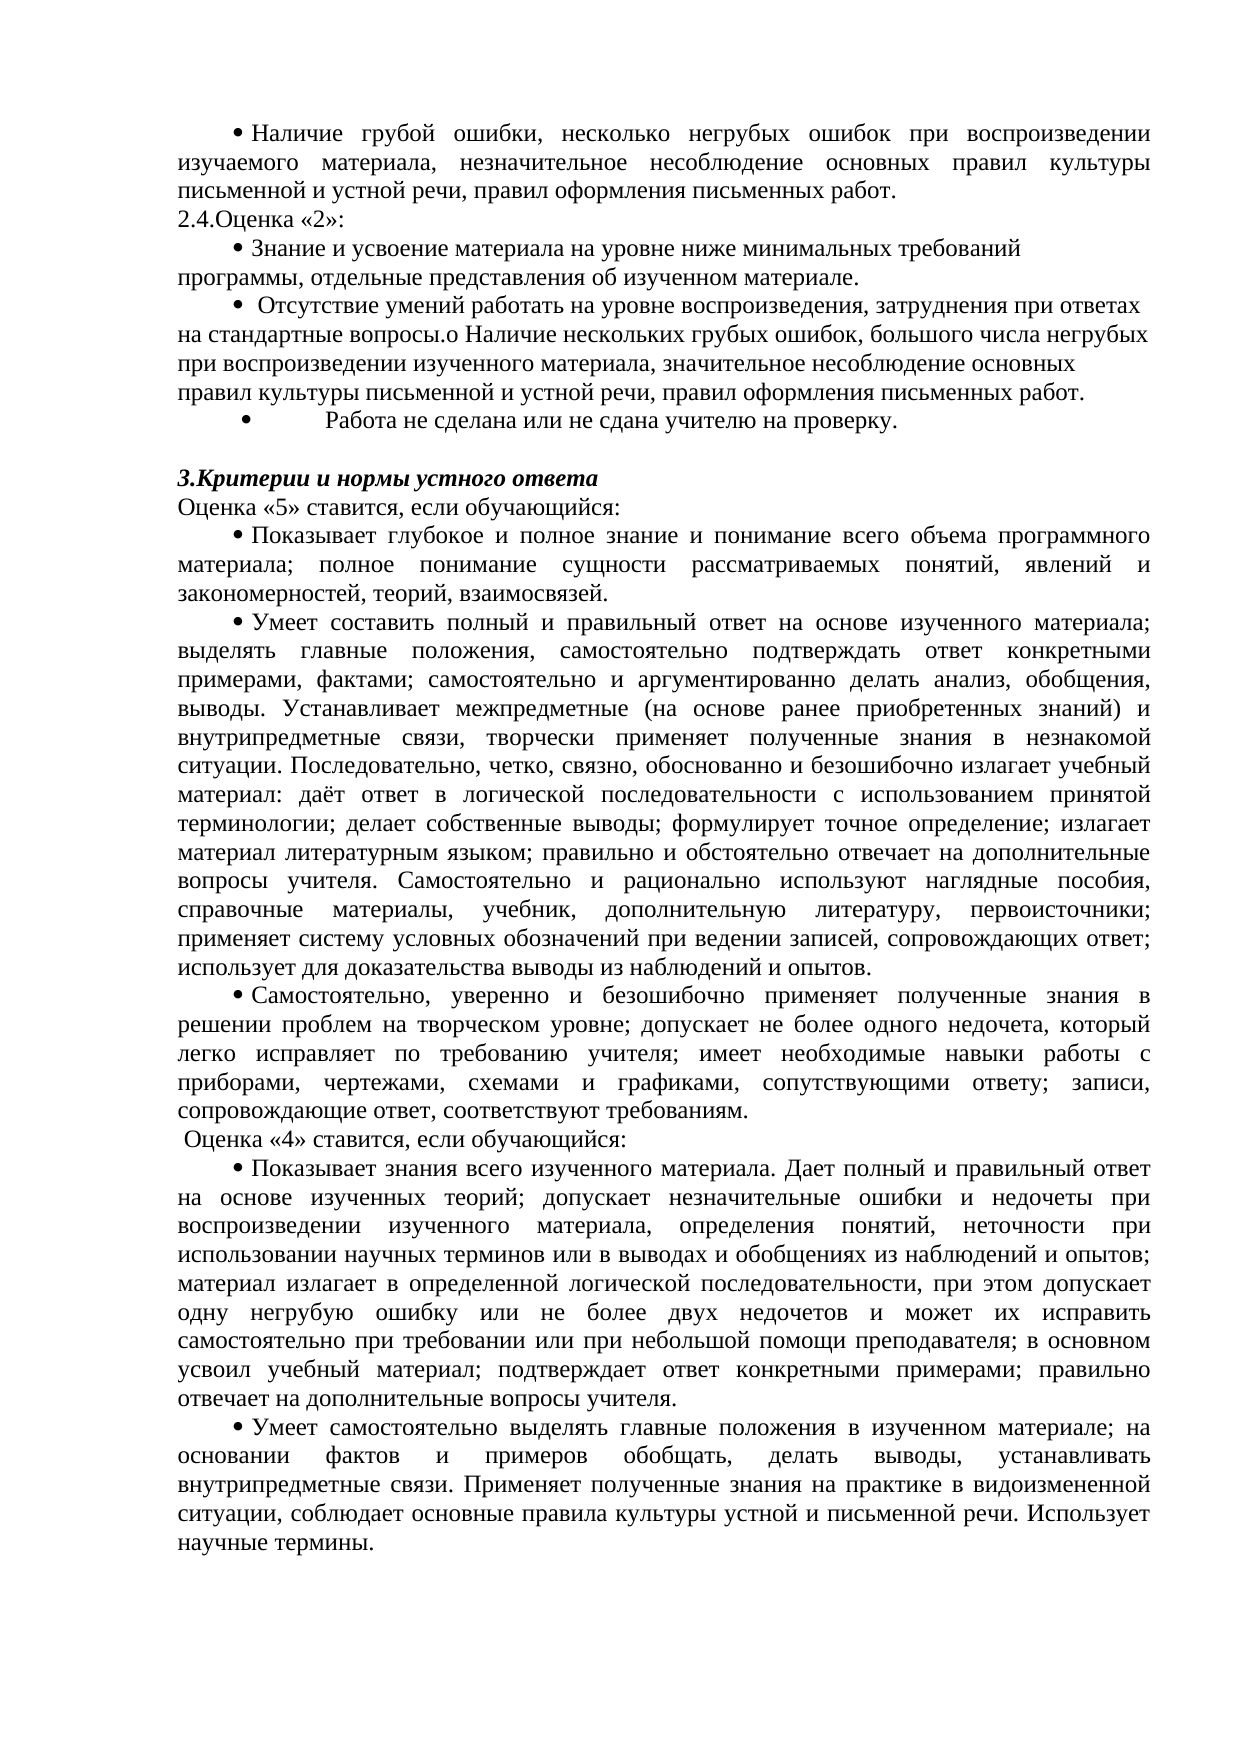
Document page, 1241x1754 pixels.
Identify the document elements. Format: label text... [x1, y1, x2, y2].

list Оценка «5» ставится, если обучающийся: [177, 492, 1152, 521]
list Оценка «4» ставится, если обучающийся: [177, 1124, 1152, 1153]
text 3.Критерии и нормы устного ответа [177, 463, 1152, 492]
list Показывает знания всего изученного материала. Дает полный и правильный ответ на основе изученных теорий; допускает незначительные ошибки и недочеты при воспроизведении изученного материала, определения понятий, неточности при использовании научных терминов или в выводах и обобщениях из наблюдений и опытов; материал излагает в определенной логической последовательности, при этом допускает одну негрубую ошибку или не более двух недочетов и может их исправить самостоятельно при требовании или при небольшой помощи преподавателя; в основном усвоил учебный материал; подтверждает ответ конкретными примерами; правильно отвечает на дополнительные вопросы учителя. [177, 1153, 1152, 1412]
list Умеет составить полный и правильный ответ на основе изученного материала; выделять главные положения, самостоятельно подтверждать ответ конкретными примерами, фактами; самостоятельно и аргументированно делать анализ, обобщения, выводы. Устанавливает межпредметные (на основе ранее приобретенных знаний) и внутрипредметные связи, творчески применяет полученные знания в незнакомой ситуации. Последовательно, четко, связно, обоснованно и безошибочно излагает учебный материал: даёт ответ в логической последовательности с использованием принятой терминологии; делает собственные выводы; формулирует точное определение; излагает материал литературным языком; правильно и обстоятельно отвечает на дополнительные вопросы учителя. Самостоятельно и рационально используют наглядные пособия, справочные материалы, учебник, дополнительную литературу, первоисточники; применяет систему условных обозначений при ведении записей, сопровождающих ответ; использует для доказательства выводы из наблюдений и опытов. [177, 607, 1152, 981]
list Умеет самостоятельно выделять главные положения в изученном материале; на основании фактов и примеров обобщать, делать выводы, устанавливать внутрипредметные связи. Применяет полученные знания на практике в видоизмененной ситуации, соблюдает основные правила культуры устной и письменной речи. Использует научные термины. [177, 1412, 1152, 1556]
list Знание и усвоение материала на уровне ниже минимальных требований программы, отдельные представления об изученном материале. [177, 233, 1152, 291]
list Показывает глубокое и полное знание и понимание всего объема программного материала; полное понимание сущности рассматриваемых понятий, явлений и закономерностей, теорий, взаимосвязей. [177, 521, 1152, 607]
text 2.4.Оценка «2»: [177, 204, 1152, 233]
list Самостоятельно, уверенно и безошибочно применяет полученные знания в решении проблем на творческом уровне; допускает не более одного недочета, который легко исправляет по требованию учителя; имеет необходимые навыки работы с приборами, чертежами, схемами и графиками, сопутствующими ответу; записи, сопровождающие ответ, соответствуют требованиям. [177, 981, 1152, 1124]
list Работа не сделана или не сдана учителю на проверку. [177, 406, 1152, 434]
list Отсутствие умений работать на уровне воспроизведения, затруднения при ответах на стандартные вопросы.о Наличие нескольких грубых ошибок, большого числа негрубых при воспроизведении изученного материала, значительное несоблюдение основных правил культуры письменной и устной речи, правил оформления письменных работ. [177, 291, 1152, 406]
list Наличие грубой ошибки, несколько негрубых ошибок при воспроизведении изучаемого материала, незначительное несоблюдение основных правил культуры письменной и устной речи, правил оформления письменных работ. [177, 118, 1152, 204]
